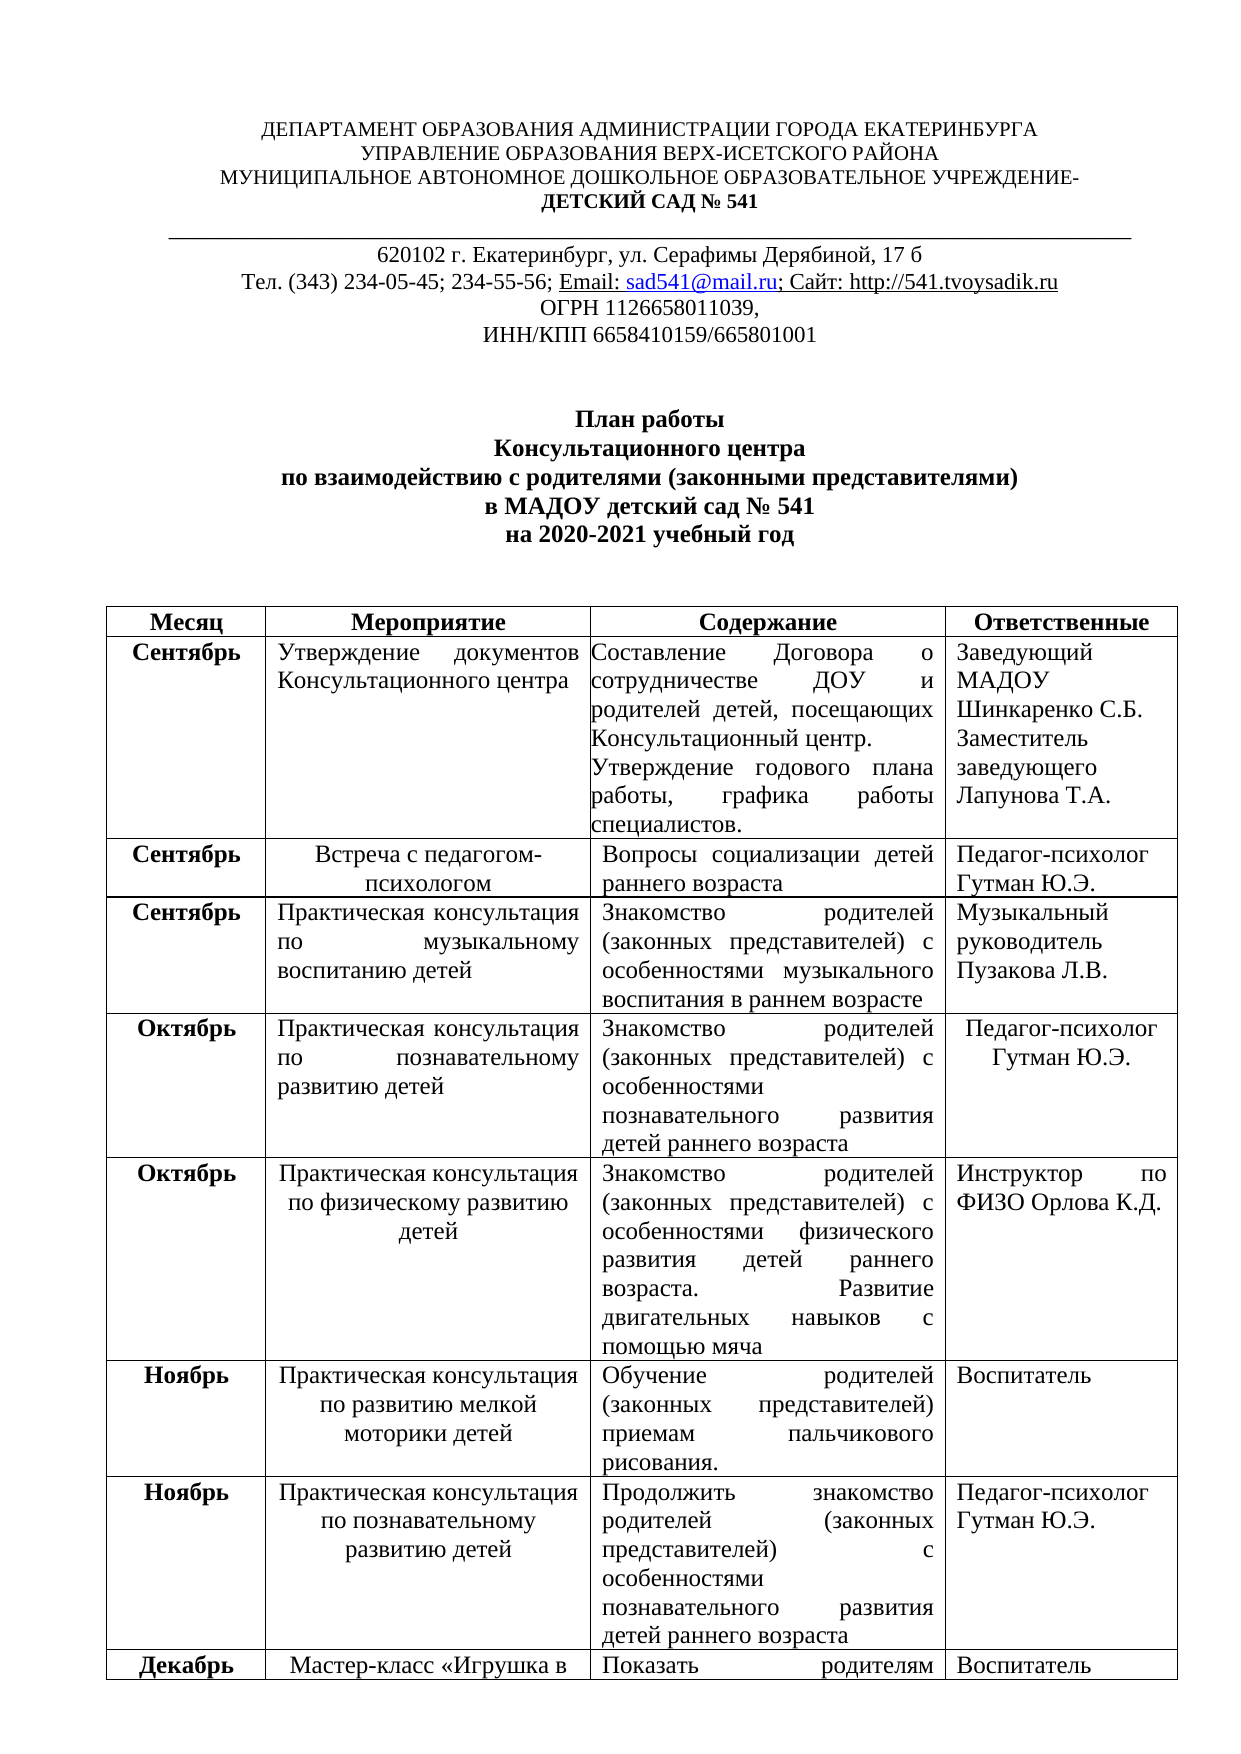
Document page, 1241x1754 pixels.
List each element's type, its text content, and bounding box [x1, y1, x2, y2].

table_cell Продолжить знакомство родителей (законных представителей) с особенностями познавательного развития детей раннего возраста [591, 1477, 945, 1649]
table_header Мероприятие [266, 607, 590, 636]
table_cell Ноябрь [107, 1477, 265, 1649]
table_cell Обучение родителей (законных представителей) приемам пальчикового рисования. [591, 1361, 945, 1476]
table_cell Знакомство родителей (законных представителей) с особенностями познавательного развития детей раннего возраста [591, 1014, 945, 1157]
text МУНИЦИПАЛЬНОЕ АВТОНОМНОЕ ДОШКОЛЬНОЕ ОБРАЗОВАТЕЛЬНОЕ УЧРЕЖДЕНИЕ- [118, 165, 1181, 189]
table_header Месяц [107, 607, 265, 636]
table_cell Сентябрь [107, 637, 265, 838]
table_cell Практическая консультация по познавательному развитию детей [266, 1014, 590, 1157]
text ДЕТСКИЙ САД № 541 [118, 189, 1181, 213]
table_cell Октябрь [107, 1014, 265, 1157]
table_cell Педагог-психолог Гутман Ю.Э. [946, 839, 1177, 896]
table_cell Воспитатель [946, 1361, 1177, 1476]
table_cell Сентябрь [107, 839, 265, 896]
table_cell Сентябрь [107, 898, 265, 1012]
text Консультационного центра [118, 433, 1181, 462]
table_cell Воспитатель [946, 1650, 1177, 1679]
table_header Ответственные [946, 607, 1177, 636]
table_cell Практическая консультация по развитию мелкой моторики детей [266, 1361, 590, 1476]
text ИНН/КПП 6658410159/665801001 [118, 321, 1181, 347]
table_cell Декабрь [107, 1650, 265, 1679]
table_cell Инструктор по ФИЗО Орлова К.Д. [946, 1158, 1177, 1359]
table_cell Педагог-психолог Гутман Ю.Э. [946, 1477, 1177, 1649]
table_cell Знакомство родителей (законных представителей) с особенностями музыкального воспитания в раннем возрасте [591, 898, 945, 1012]
table_header Содержание [591, 607, 945, 636]
text по взаимодействию с родителями (законными представителями) [118, 462, 1181, 491]
text Тел. (343) 234-05-45; 234-55-56; Email: sad541@mail.ru; Сайт: http://541.tvoysadik.ru [118, 268, 1181, 294]
table_cell Ноябрь [107, 1361, 265, 1476]
text ОГРН 1126658011039, [118, 294, 1181, 321]
table_cell Вопросы социализации детей раннего возраста [591, 839, 945, 896]
text 620102 г. Екатеринбург, ул. Серафимы Дерябиной, 17 б [118, 242, 1181, 268]
table_cell Заведующий МАДОУ Шинкаренко С.Б. Заместитель заведующего Лапунова Т.А. [946, 637, 1177, 838]
text в МАДОУ детский сад № 541 [118, 491, 1181, 519]
table_cell Составление Договора о сотрудничестве ДОУ и родителей детей, посещающих Консультационный центр. Утверждение годового плана работы, графика работы специалистов. [591, 637, 945, 838]
table_cell Музыкальный руководитель Пузакова Л.В. [946, 898, 1177, 1012]
table_cell Октябрь [107, 1158, 265, 1359]
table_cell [266, 1650, 590, 1679]
text на 2020-2021 учебный год [118, 519, 1181, 548]
text _____________________________________________________________________________ [118, 213, 1181, 242]
text УПРАВЛЕНИЕ ОБРАЗОВАНИЯ ВЕРХ-ИСЕТСКОГО РАЙОНА [118, 141, 1181, 165]
text ДЕПАРТАМЕНТ ОБРАЗОВАНИЯ АДМИНИСТРАЦИИ ГОРОДА ЕКАТЕРИНБУРГА [118, 117, 1181, 141]
table_cell Педагог-психолог Гутман Ю.Э. [946, 1014, 1177, 1157]
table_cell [591, 1650, 945, 1679]
table_cell Встреча с педагогом-психологом [266, 839, 590, 896]
table_cell Знакомство родителей (законных представителей) с особенностями физического развития детей раннего возраста. Развитие двигательных навыков с помощью мяча [591, 1158, 945, 1359]
table_cell Практическая консультация по музыкальному воспитанию детей [266, 898, 590, 1012]
text План работы [118, 404, 1181, 433]
table_cell Практическая консультация по познавательному развитию детей [266, 1477, 590, 1649]
table_cell Практическая консультация по физическому развитию детей [266, 1158, 590, 1359]
table_cell Утверждение документов Консультационного центра [266, 637, 590, 838]
